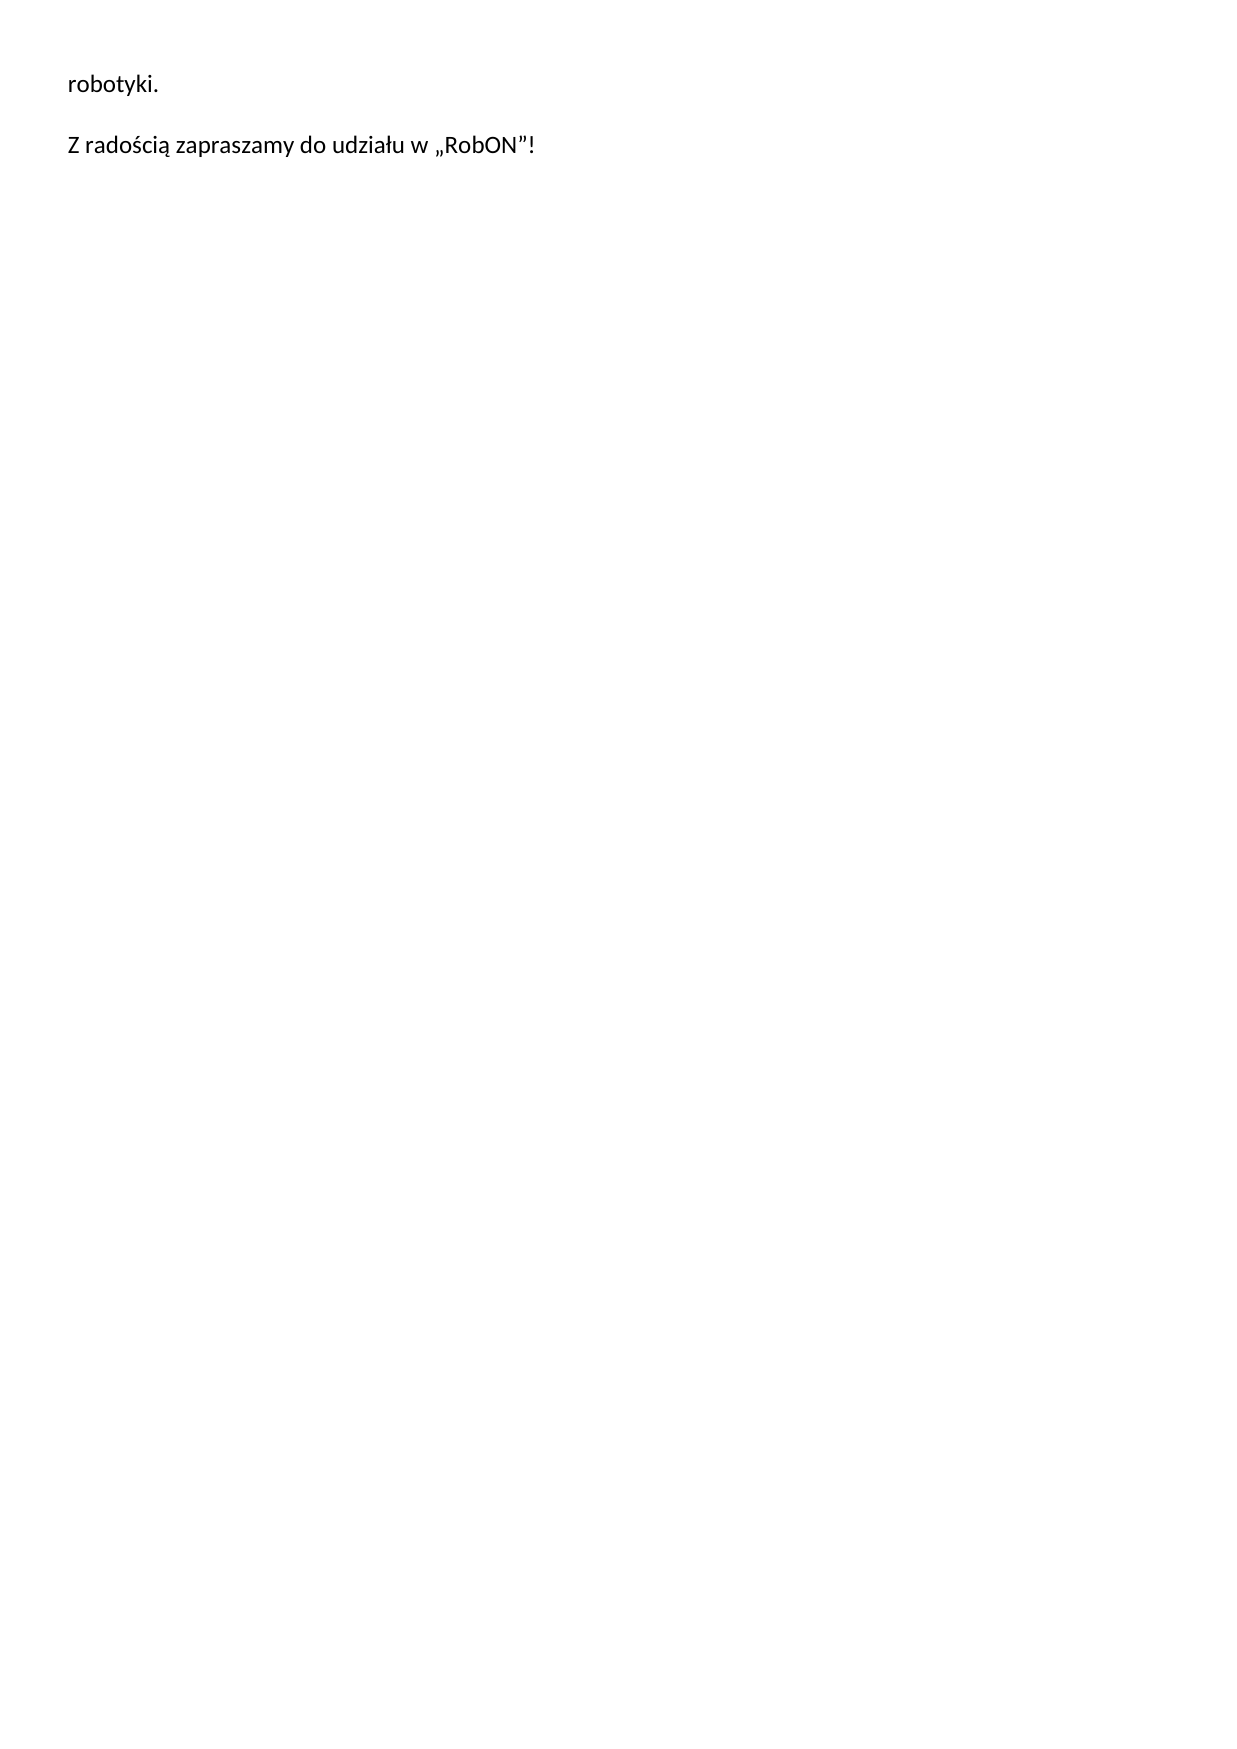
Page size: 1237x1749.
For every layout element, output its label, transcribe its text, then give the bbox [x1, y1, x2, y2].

text Z radością zapraszamy do udziału w „RobON”! [68, 129, 1169, 160]
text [68, 68, 1169, 98]
